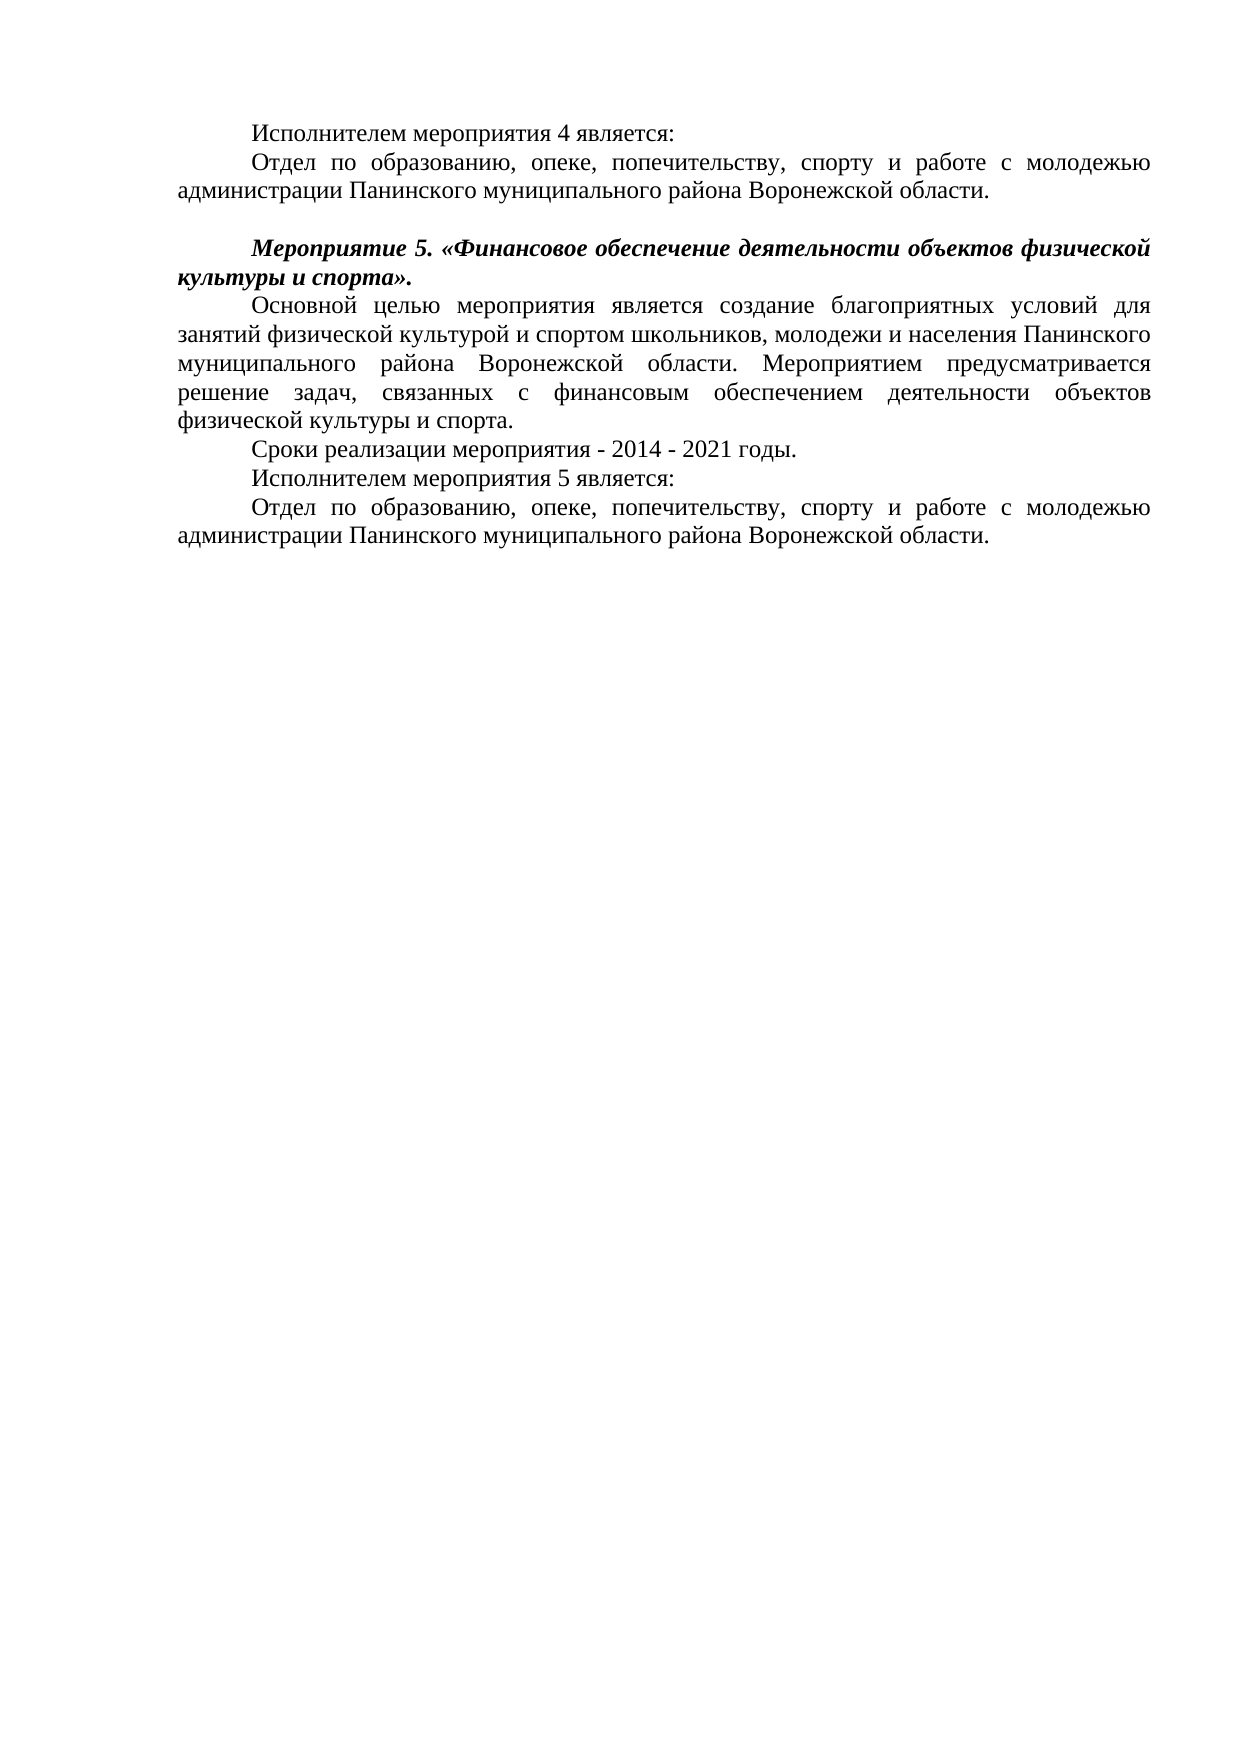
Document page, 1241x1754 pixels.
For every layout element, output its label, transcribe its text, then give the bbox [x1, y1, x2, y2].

text Исполнителем мероприятия 5 является: [177, 463, 1152, 492]
text Мероприятие 5. «Финансовое обеспечение деятельности объектов физической культуры и спорта». [177, 233, 1152, 291]
text Отдел по образованию, опеке, попечительству, спорту и работе с молодежью администрации Панинского муниципального района Воронежской области. [177, 492, 1152, 549]
text Сроки реализации мероприятия - 2014 - 2021 годы. [177, 434, 1152, 463]
text Отдел по образованию, опеке, попечительству, спорту и работе с молодежью администрации Панинского муниципального района Воронежской области. [177, 147, 1152, 204]
text Основной целью мероприятия является создание благоприятных условий для занятий физической культурой и спортом школьников, молодежи и населения Панинского муниципального района Воронежской области. Мероприятием предусматривается решение задач, связанных с финансовым обеспечением деятельности объектов физической культуры и спорта. [177, 291, 1152, 434]
text Исполнителем мероприятия 4 является: [177, 118, 1152, 147]
